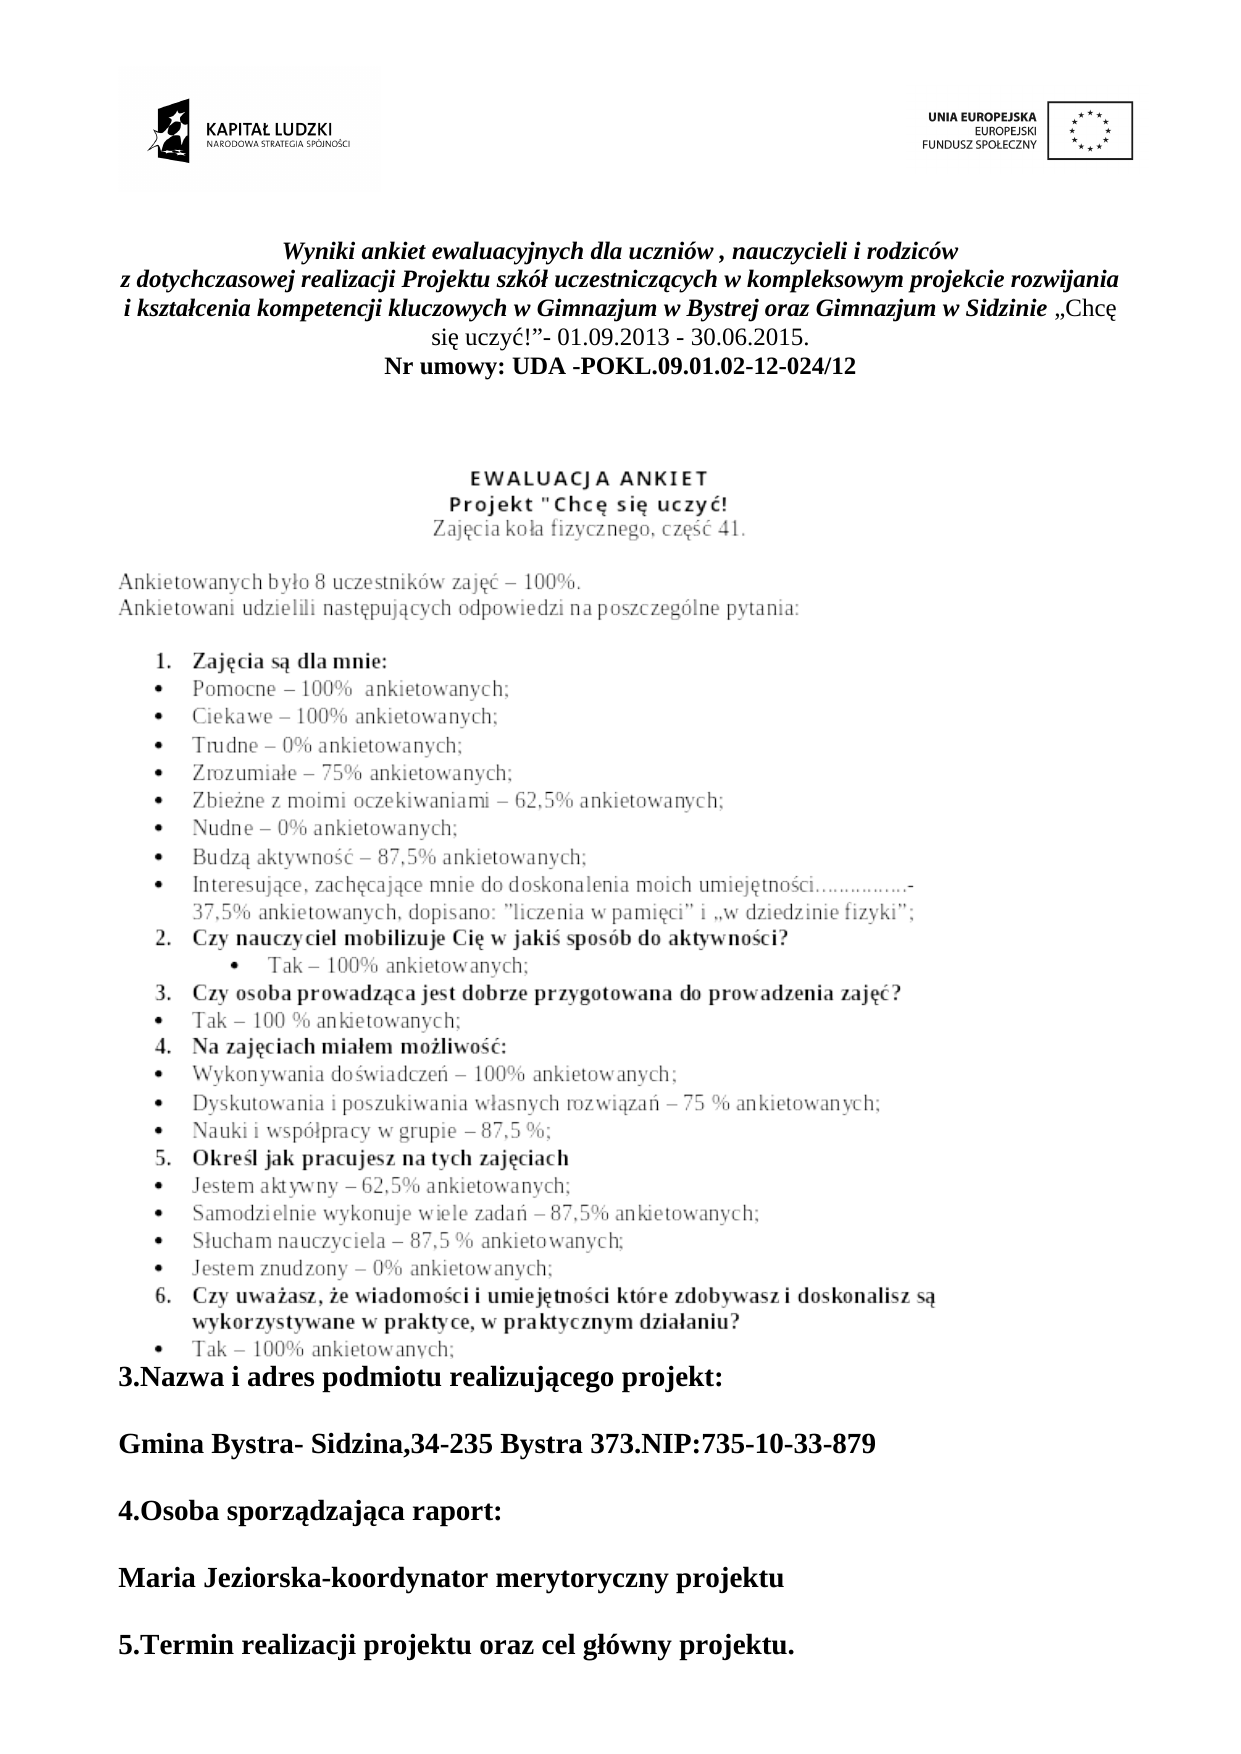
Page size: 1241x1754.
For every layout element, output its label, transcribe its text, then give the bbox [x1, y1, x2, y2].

picture [905, 85, 1150, 174]
text 5.Termin realizacji projektu oraz cel główny projektu. [118, 1627, 1122, 1661]
text Maria Jeziorska-koordynator merytoryczny projektu [118, 1560, 1122, 1594]
text Gmina Bystra- Sidzina,34-235 Bystra 373.NIP:735-10-33-879 [118, 1426, 1122, 1459]
text 4.Osoba sporządzająca raport: [118, 1493, 1122, 1527]
text 3.Nazwa i adres podmiotu realizującego projekt: [118, 1359, 1122, 1392]
picture [118, 66, 381, 192]
